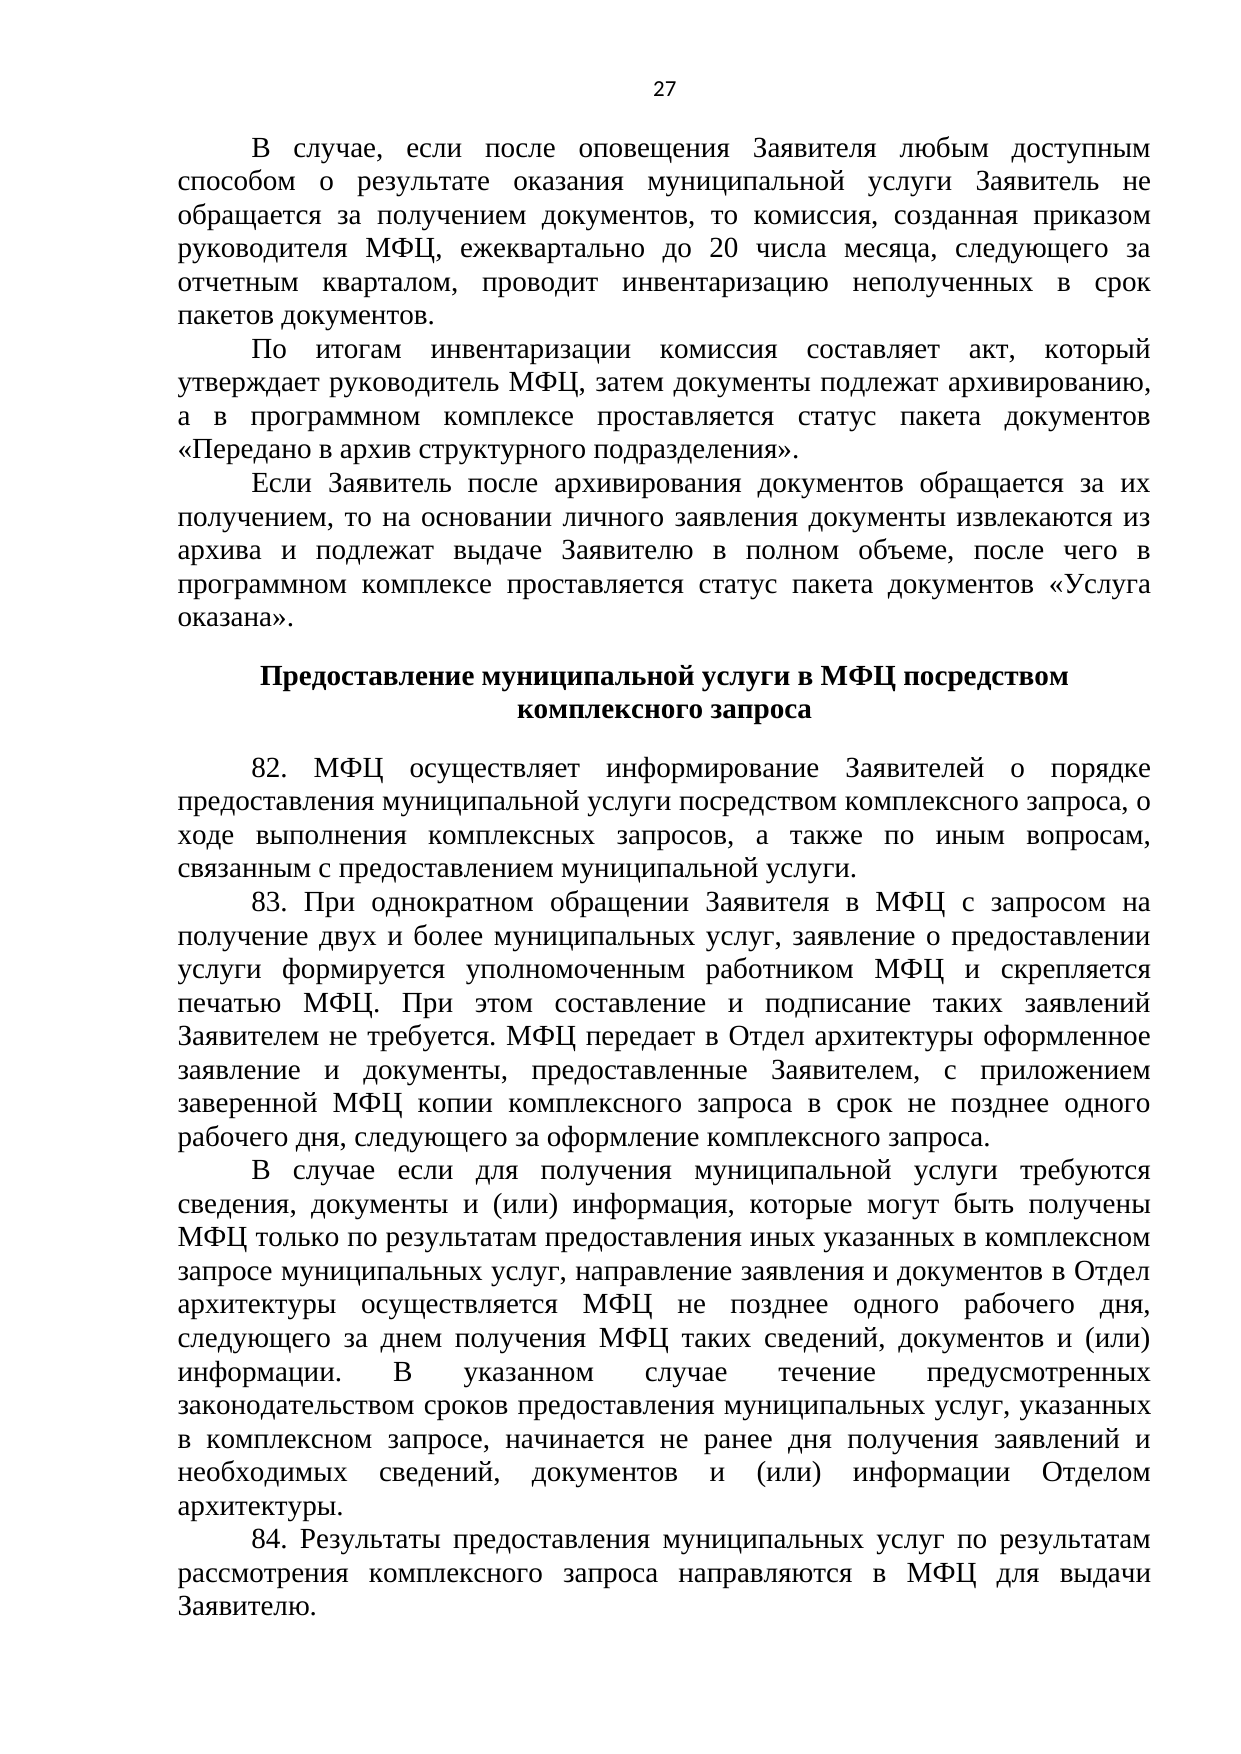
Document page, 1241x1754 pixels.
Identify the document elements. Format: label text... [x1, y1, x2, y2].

text 83. При однократном обращении Заявителя в МФЦ с запросом на получение двух и более муниципальных услуг, заявление о предоставлении услуги формируется уполномоченным работником МФЦ и скрепляется печатью МФЦ. При этом составление и подписание таких заявлений Заявителем не требуется. МФЦ передает в Отдел архитектуры оформленное заявление и документы, предоставленные Заявителем, с приложением заверенной МФЦ копии комплексного запроса в срок не позднее одного рабочего дня, следующего за оформление комплексного запроса. [177, 884, 1152, 1152]
subtitle Предоставление муниципальной услуги в МФЦ посредством комплексного запроса [177, 658, 1152, 725]
text В случае если для получения муниципальной услуги требуются сведения, документы и (или) информация, которые могут быть получены МФЦ только по результатам предоставления иных указанных в комплексном запросе муниципальных услуг, направление заявления и документов в Отдел архитектуры осуществляется МФЦ не позднее одного рабочего дня, следующего за днем получения МФЦ таких сведений, документов и (или) информации. В указанном случае течение предусмотренных законодательством сроков предоставления муниципальных услуг, указанных в комплексном запросе, начинается не ранее дня получения заявлений и необходимых сведений, документов и (или) информации Отделом архитектуры. [177, 1152, 1152, 1521]
text В случае, если после оповещения Заявителя любым доступным способом о результате оказания муниципальной услуги Заявитель не обращается за получением документов, то комиссия, созданная приказом руководителя МФЦ, ежеквартально до 20 числа месяца, следующего за отчетным кварталом, проводит инвентаризацию неполученных в срок пакетов документов. [177, 130, 1152, 331]
text 84. Результаты предоставления муниципальных услуг по результатам рассмотрения комплексного запроса направляются в МФЦ для выдачи Заявителю. [177, 1521, 1152, 1622]
text По итогам инвентаризации комиссия составляет акт, который утверждает руководитель МФЦ, затем документы подлежат архивированию, а в программном комплексе проставляется статус пакета документов «Передано в архив структурного подразделения». [177, 331, 1152, 465]
text Если Заявитель после архивирования документов обращается за их получением, то на основании личного заявления документы извлекаются из архива и подлежат выдаче Заявителю в полном объеме, после чего в программном комплексе проставляется статус пакета документов «Услуга оказана». [177, 465, 1152, 633]
text 82. МФЦ осуществляет информирование Заявителей о порядке предоставления муниципальной услуги посредством комплексного запроса, о ходе выполнения комплексных запросов, а также по иным вопросам, связанным с предоставлением муниципальной услуги. [177, 750, 1152, 884]
